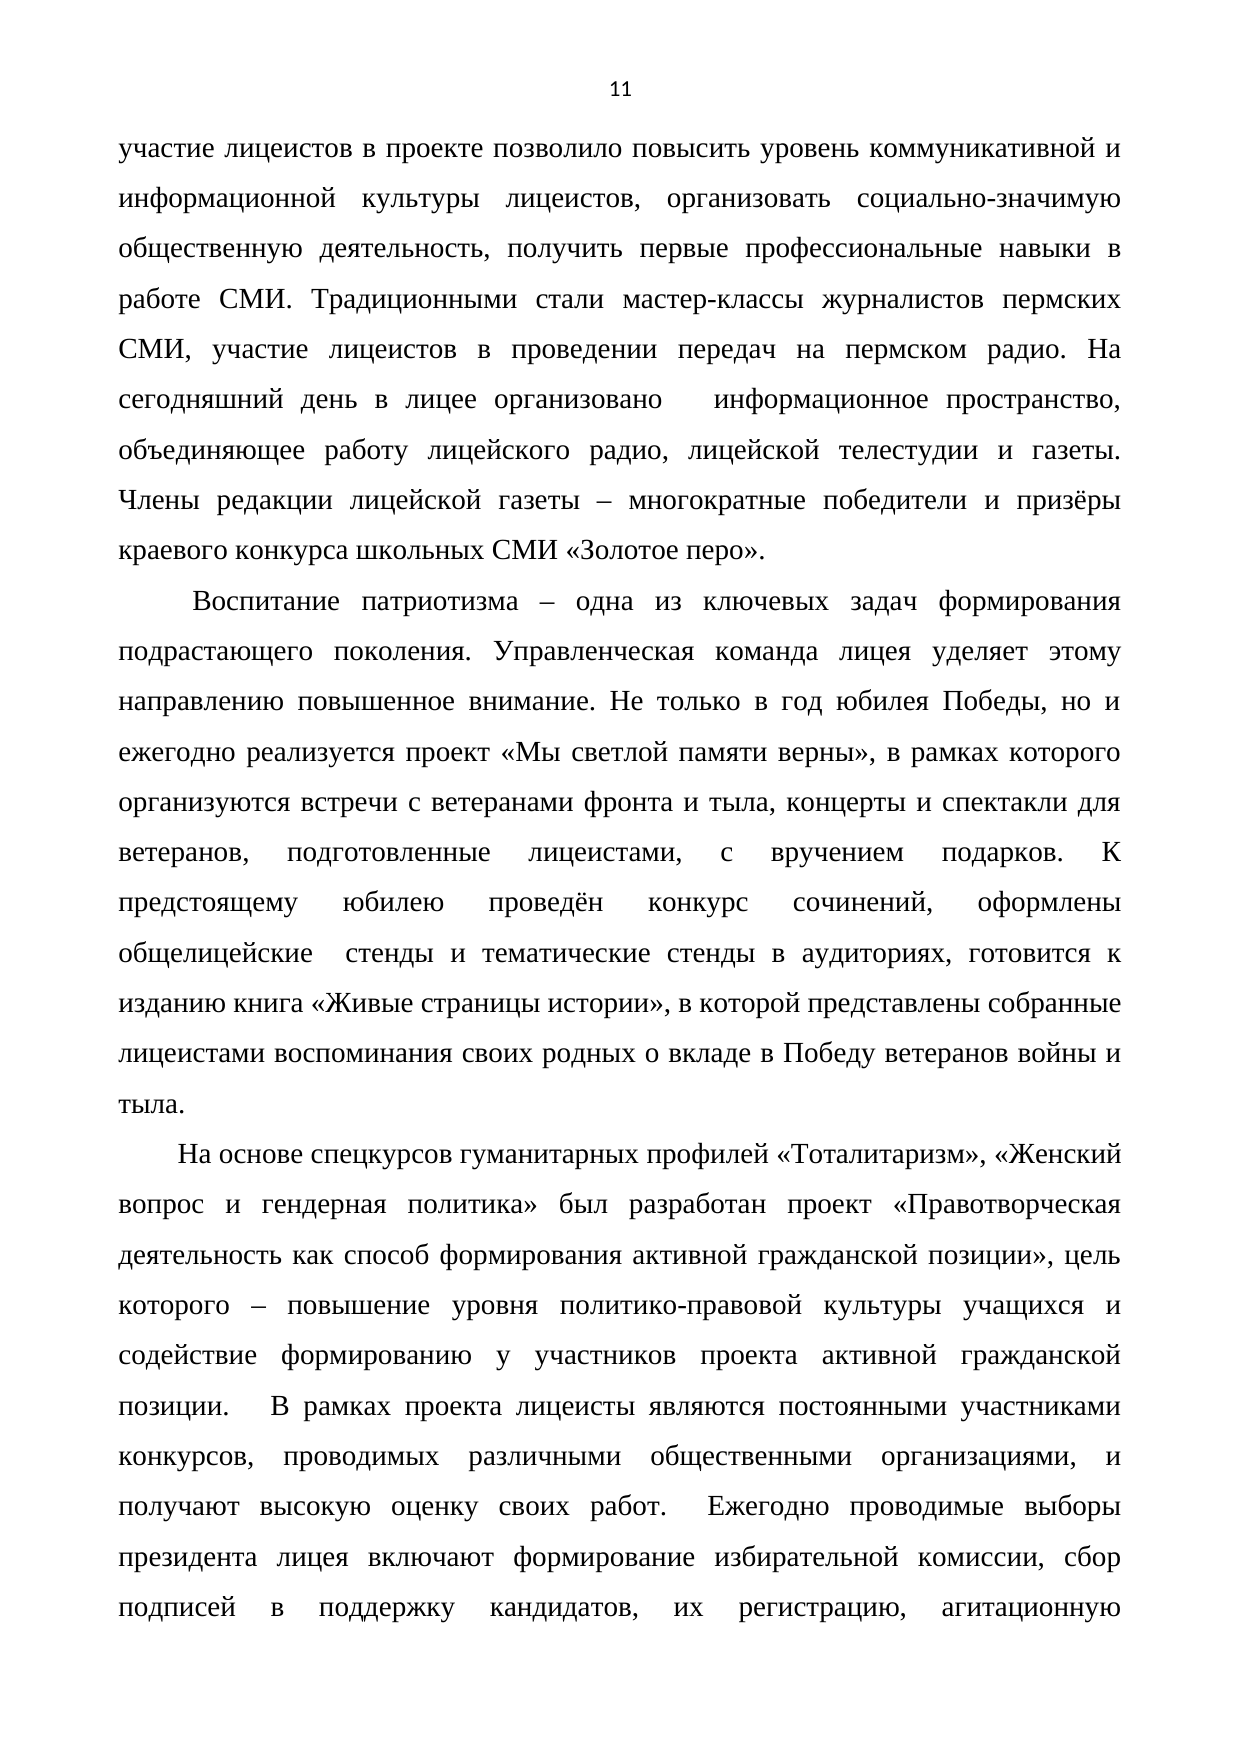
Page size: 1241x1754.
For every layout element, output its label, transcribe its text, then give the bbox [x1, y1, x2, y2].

text Воспитание патриотизма – одна из ключевых задач формирования подрастающего поколения. Управленческая команда лицея уделяет этому направлению повышенное внимание. Не только в год юбилея Победы, но и ежегодно реализуется проект «Мы светлой памяти верны», в рамках которого организуются встречи с ветеранами фронта и тыла, концерты и спектакли для ветеранов, подготовленные лицеистами, с вручением подарков. К предстоящему юбилею проведён конкурс сочинений, оформлены общелицейские стенды и тематические стенды в аудиториях, готовится к изданию книга «Живые страницы истории», в которой представлены собранные лицеистами воспоминания своих родных о вкладе в Победу ветеранов войны и тыла. [118, 583, 1122, 1119]
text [118, 1136, 1122, 1622]
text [118, 130, 1122, 566]
